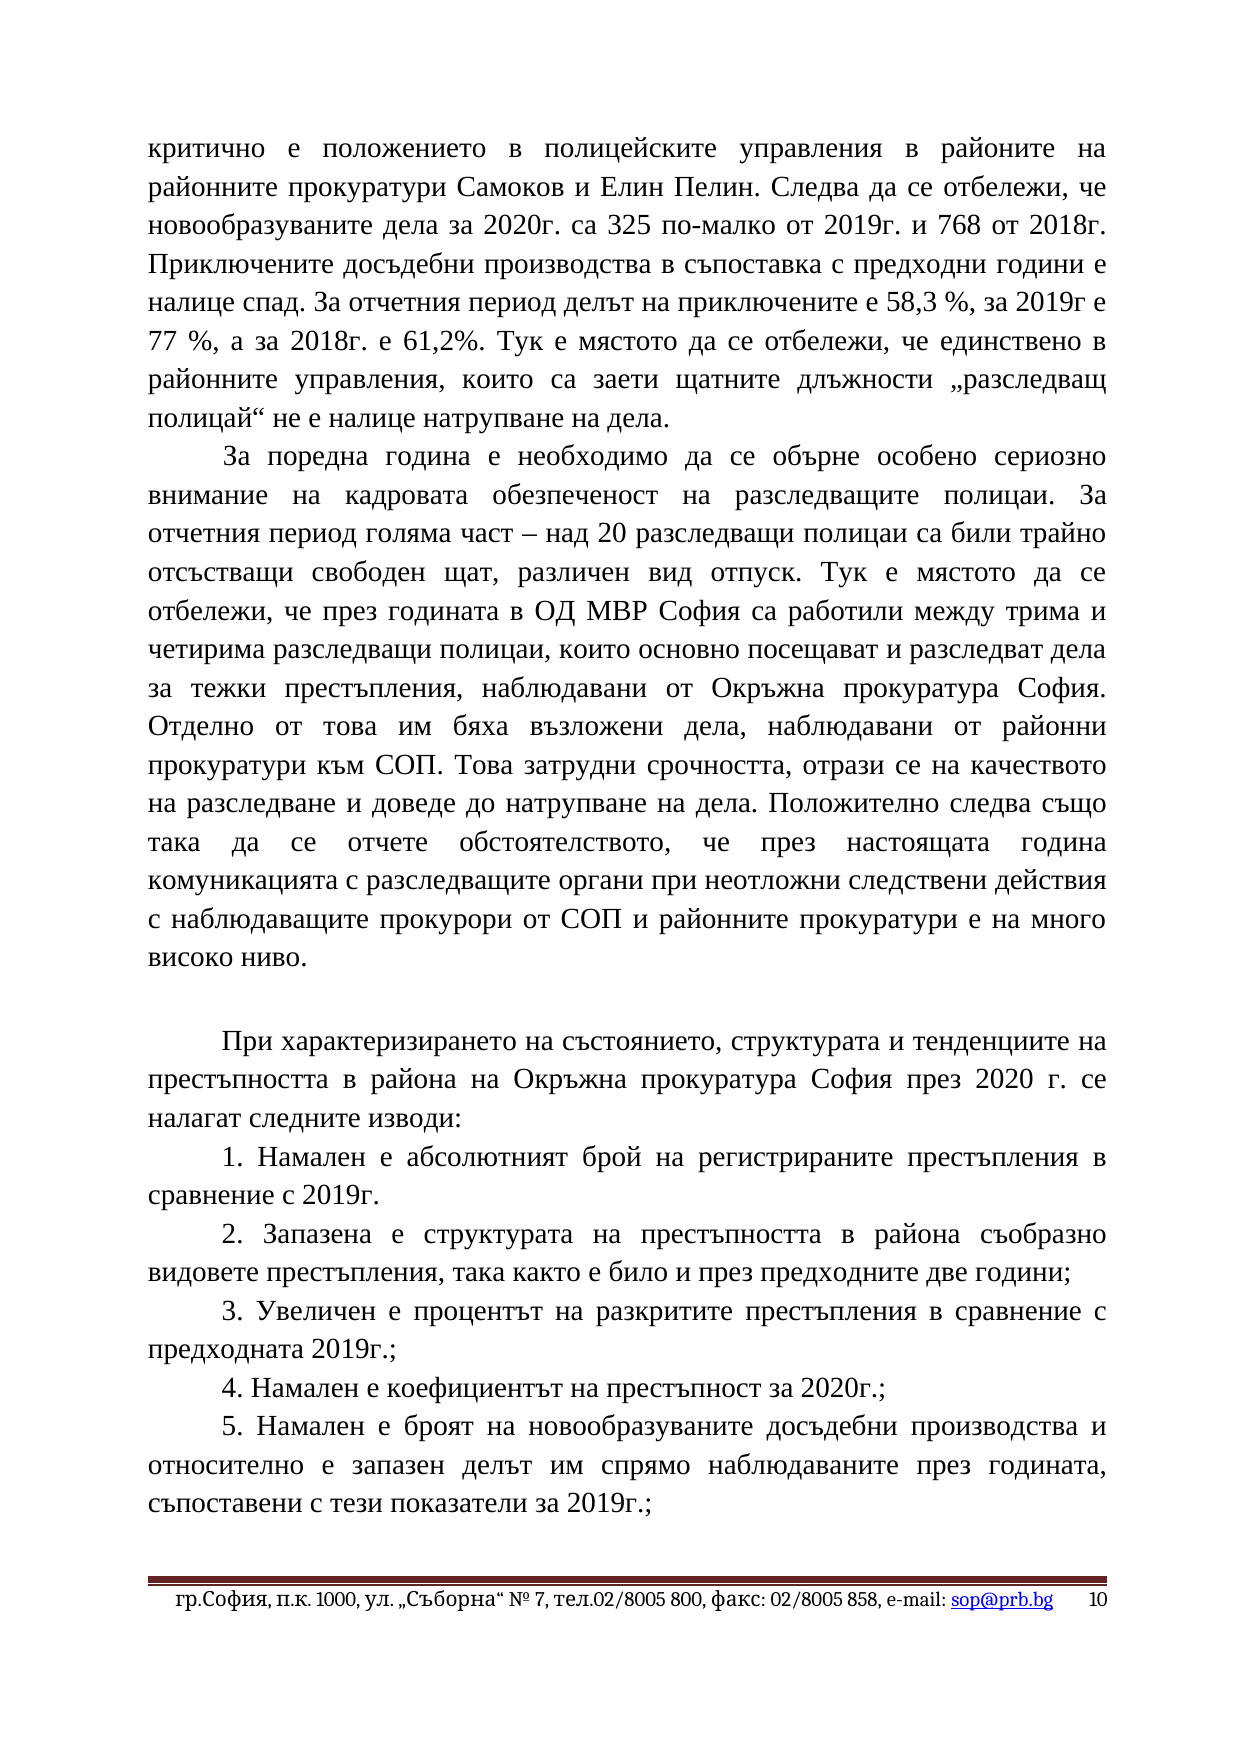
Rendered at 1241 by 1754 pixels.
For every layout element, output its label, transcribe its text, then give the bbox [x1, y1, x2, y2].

text 1. Намален е абсолютният брой на регистрираните престъпления в сравнение с 2019г. [148, 1139, 1107, 1211]
text 5. Намален е броят на новообразуваните досъдебни производства и относително е запазен делът им спрямо наблюдаваните през годината, съпоставени с тези показатели за 2019г.; [148, 1408, 1107, 1519]
text При характеризирането на състоянието, структурата и тенденциите на престъпността в района на Окръжна прокуратура София през 2020 г. се налагат следните изводи: [148, 1023, 1107, 1134]
text За поредна година е необходимо да се обърне особено сериозно внимание на кадровата обезпеченост на разследващите полицаи. За отчетния период голяма част – над 20 разследващи полицаи са били трайно отсъстващи свободен щат, различен вид отпуск. Тук е мястото да се отбележи, че през годината в ОД МВР София са работили между трима и четирима разследващи полицаи, които основно посещават и разследват дела за тежки престъпления, наблюдавани от Окръжна прокуратура София. Отделно от това им бяха възложени дела, наблюдавани от районни прокуратури към СОП. Това затрудни срочността, отрази се на качеството на разследване и доведе до натрупване на дела. Положително следва също така да се отчете обстоятелството, че през настоящата година комуникацията с разследващите органи при неотложни следствени действия с наблюдаващите прокурори от СОП и районните прокуратури е на много високо ниво. [148, 438, 1107, 973]
text 3. Увеличен е процентът на разкритите престъпления в сравнение с предходната 2019г.; [148, 1293, 1107, 1365]
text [148, 130, 1107, 433]
text 2. Запазена е структурата на престъпността в района съобразно видовете престъпления, така както е било и през предходните две години; [148, 1216, 1107, 1288]
text 4. Намален е коефициентът на престъпност за 2020г.; [148, 1370, 1107, 1403]
